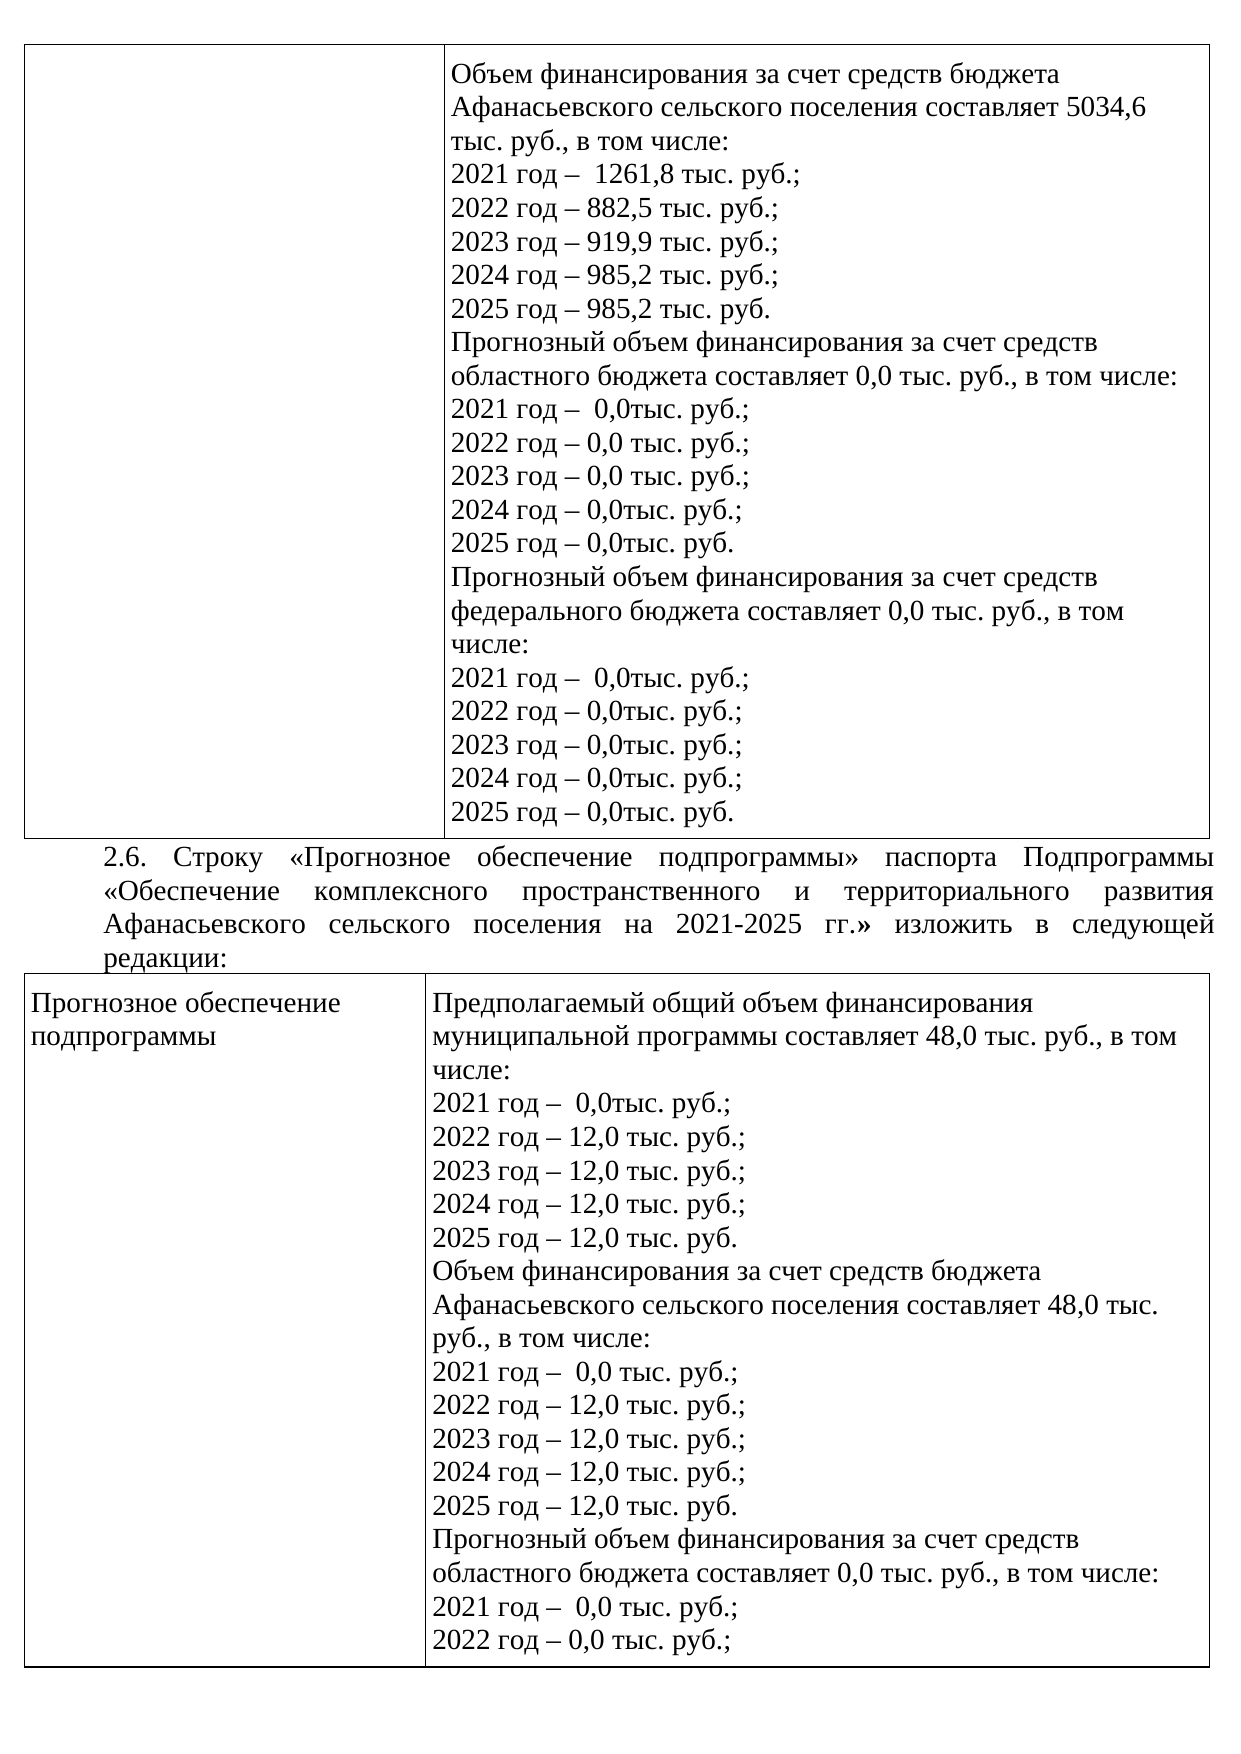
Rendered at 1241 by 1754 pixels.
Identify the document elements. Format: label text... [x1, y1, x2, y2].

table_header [426, 974, 1209, 1666]
text 2.6. Строку «Прогнозное обеспечение подпрограммы» паспорта Подпрограммы «Обеспечение комплексного пространственного и территориального развития Афанасьевского сельского поселения на 2021-2025 гг.» изложить в следующей редакции: [103, 839, 1215, 973]
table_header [445, 45, 1209, 838]
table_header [25, 45, 444, 838]
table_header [25, 974, 425, 1666]
